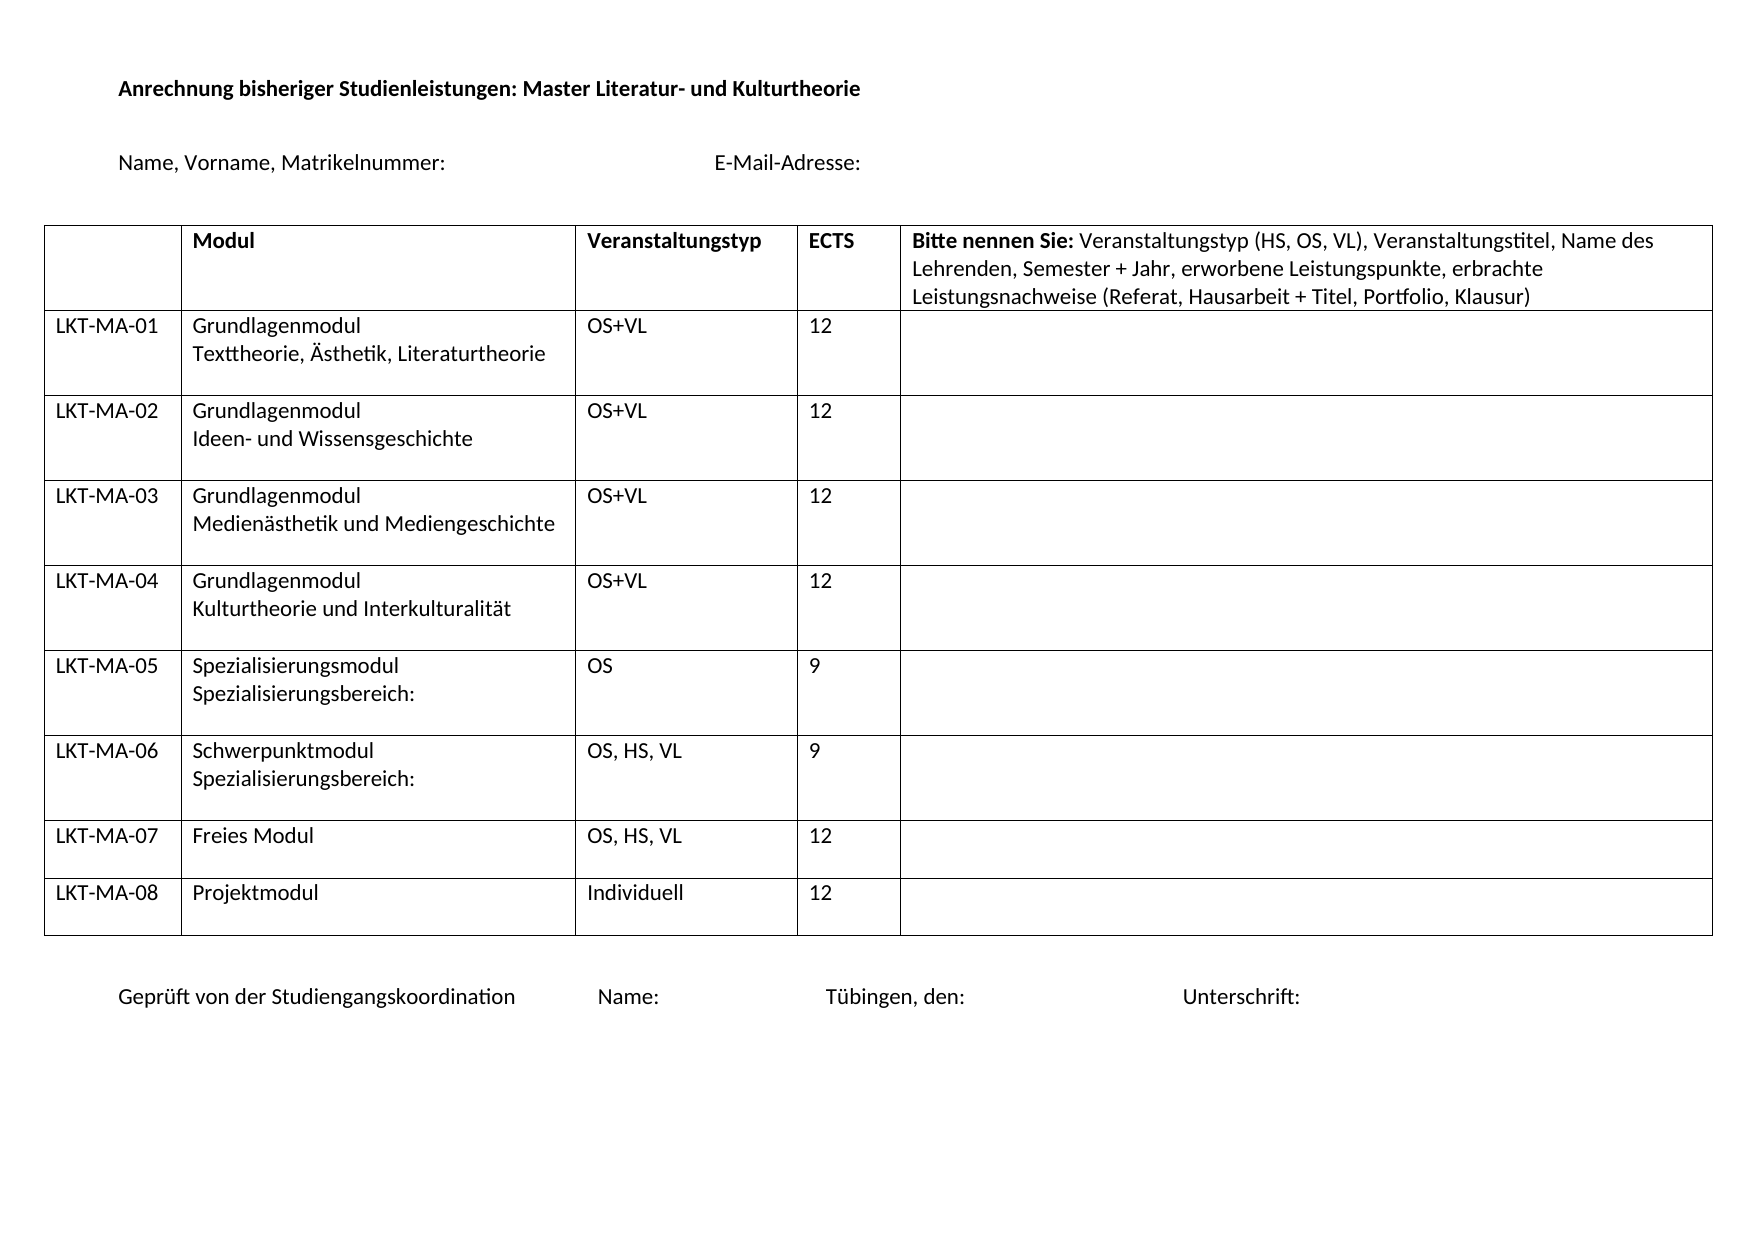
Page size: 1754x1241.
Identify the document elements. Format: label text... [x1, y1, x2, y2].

table_cell LKT-MA-07 [45, 821, 181, 877]
table_cell Schwerpunktmodul Spezialisierungsbereich: [182, 736, 575, 820]
table_cell Grundlagenmodul Medienästhetik und Mediengeschichte [182, 481, 575, 565]
text Name, Vorname, Matrikelnummer: E-Mail-Adresse: [118, 148, 1606, 206]
table_cell LKT-MA-08 [45, 879, 181, 934]
table_cell 9 [798, 736, 900, 820]
table_cell Grundlagenmodul Texttheorie, Ästhetik, Literaturtheorie [182, 311, 575, 395]
table_cell [901, 879, 1712, 934]
table_cell LKT-MA-06 [45, 736, 181, 820]
table_cell OS+VL [576, 481, 797, 565]
table_header Veranstaltungstyp [576, 226, 797, 310]
table_cell LKT-MA-02 [45, 396, 181, 480]
table_cell [901, 821, 1712, 877]
table_cell Grundlagenmodul Ideen- und Wissensgeschichte [182, 396, 575, 480]
table_header Modul [182, 226, 575, 310]
table_cell OS [576, 651, 797, 735]
table_cell [901, 566, 1712, 650]
table_cell [901, 311, 1712, 395]
table_cell [901, 651, 1712, 735]
table_cell [901, 481, 1712, 565]
table_cell 12 [798, 396, 900, 480]
table_cell [901, 396, 1712, 480]
table_cell Freies Modul [182, 821, 575, 877]
table_cell OS+VL [576, 566, 797, 650]
table_cell 12 [798, 566, 900, 650]
table_cell 12 [798, 879, 900, 934]
table_cell Spezialisierungsmodul Spezialisierungsbereich: [182, 651, 575, 735]
table_cell LKT-MA-04 [45, 566, 181, 650]
table_cell Grundlagenmodul Kulturtheorie und Interkulturalität [182, 566, 575, 650]
table_cell OS, HS, VL [576, 736, 797, 820]
table_cell [901, 736, 1712, 820]
table_header Bitte nennen Sie: Veranstaltungstyp (HS, OS, VL), Veranstaltungstitel, Name des Lehrenden, Semester + Jahr, erworbene Leistungspunkte, erbrachte Leistungsnachweise (Referat, Hausarbeit + Titel, Portfolio, Klausur) [901, 226, 1712, 310]
table_cell OS+VL [576, 311, 797, 395]
table_cell LKT-MA-03 [45, 481, 181, 565]
text Geprüft von der Studiengangskoordination Name: Tübingen, den: Unterschrift: [118, 982, 1606, 1011]
table_cell 9 [798, 651, 900, 735]
table_cell 12 [798, 481, 900, 565]
table_cell Individuell [576, 879, 797, 934]
table_cell OS+VL [576, 396, 797, 480]
table_cell OS, HS, VL [576, 821, 797, 877]
table_header ECTS [798, 226, 900, 310]
table_cell LKT-MA-01 [45, 311, 181, 395]
table_header [45, 226, 181, 310]
table_cell 12 [798, 821, 900, 877]
table_cell LKT-MA-05 [45, 651, 181, 735]
table_cell 12 [798, 311, 900, 395]
table_cell Projektmodul [182, 879, 575, 934]
